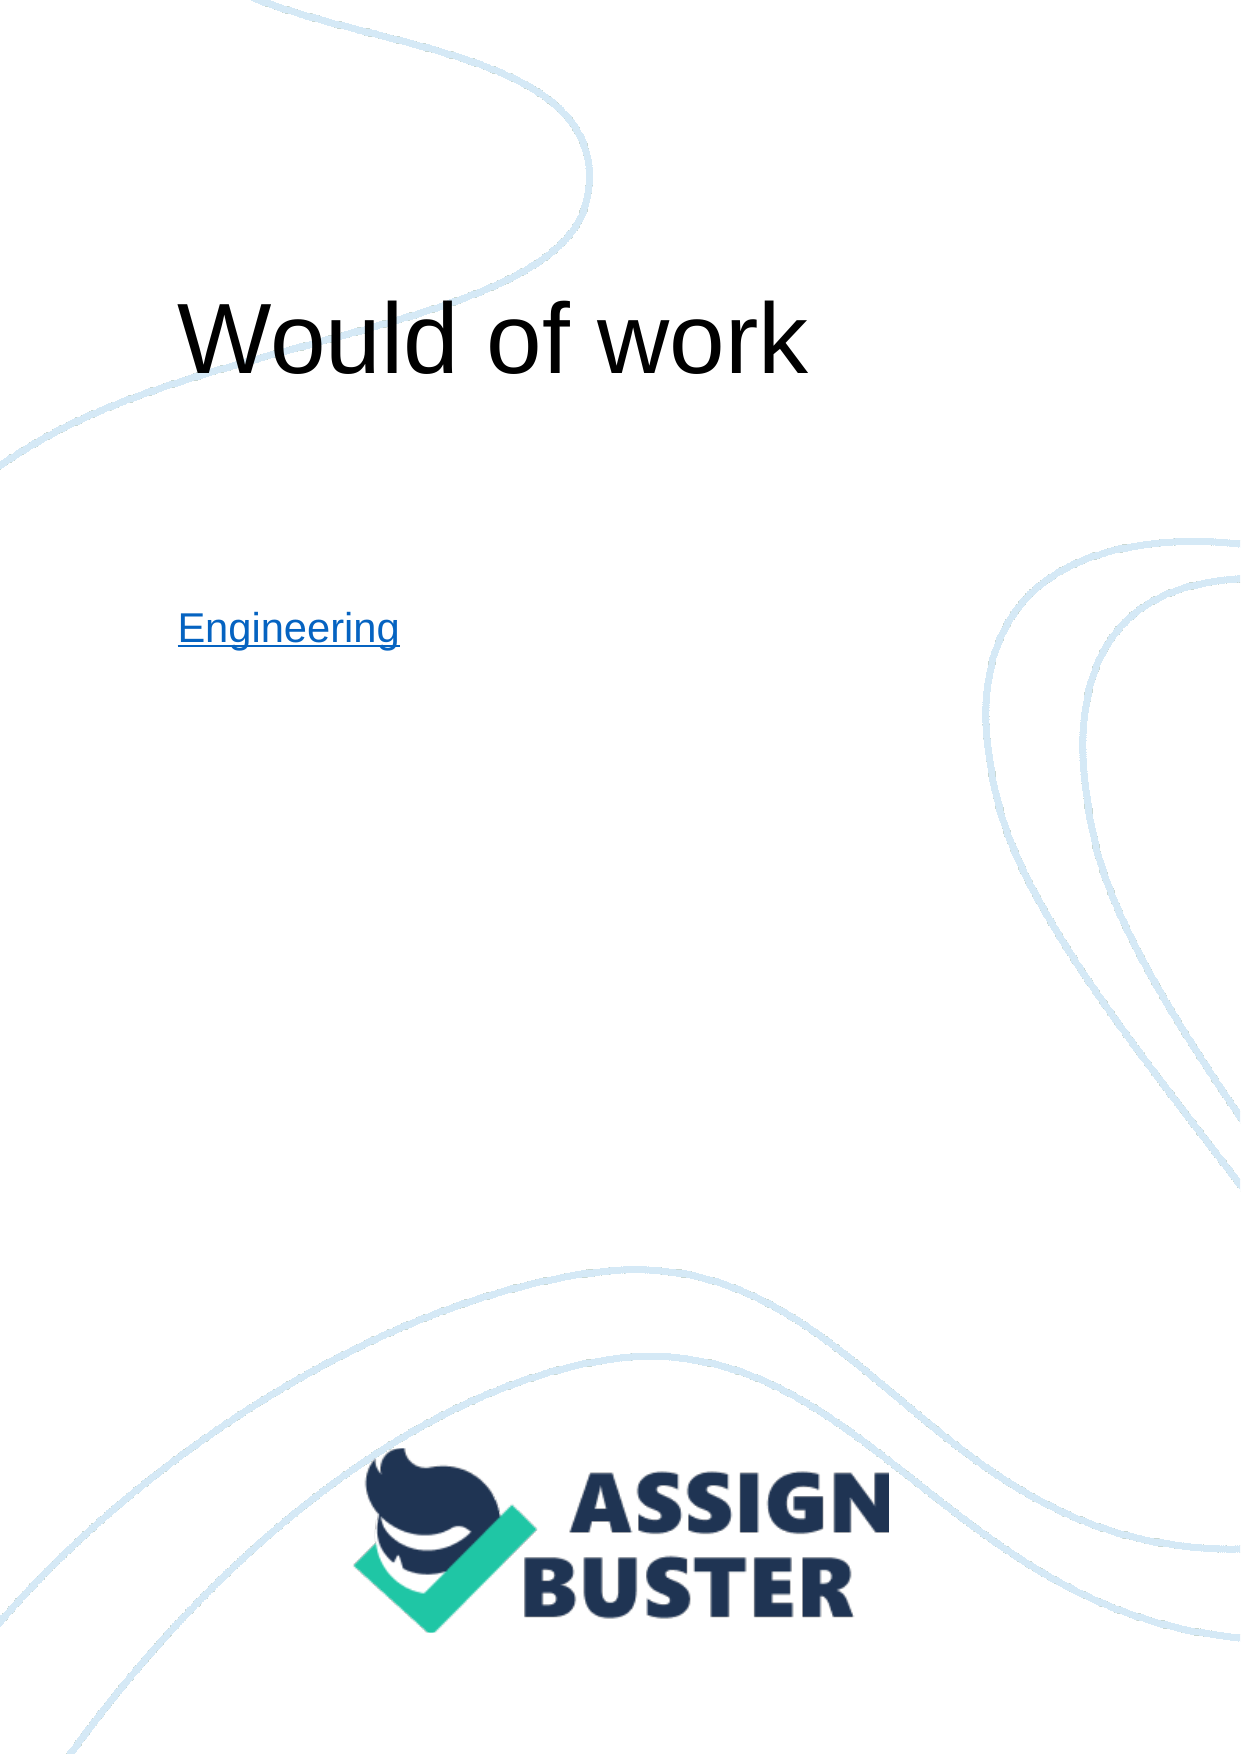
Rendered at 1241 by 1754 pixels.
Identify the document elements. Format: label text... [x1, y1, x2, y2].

picture [0, 0, 1241, 1754]
subtitle Would of work [177, 279, 1152, 394]
text Engineering [177, 604, 1152, 652]
